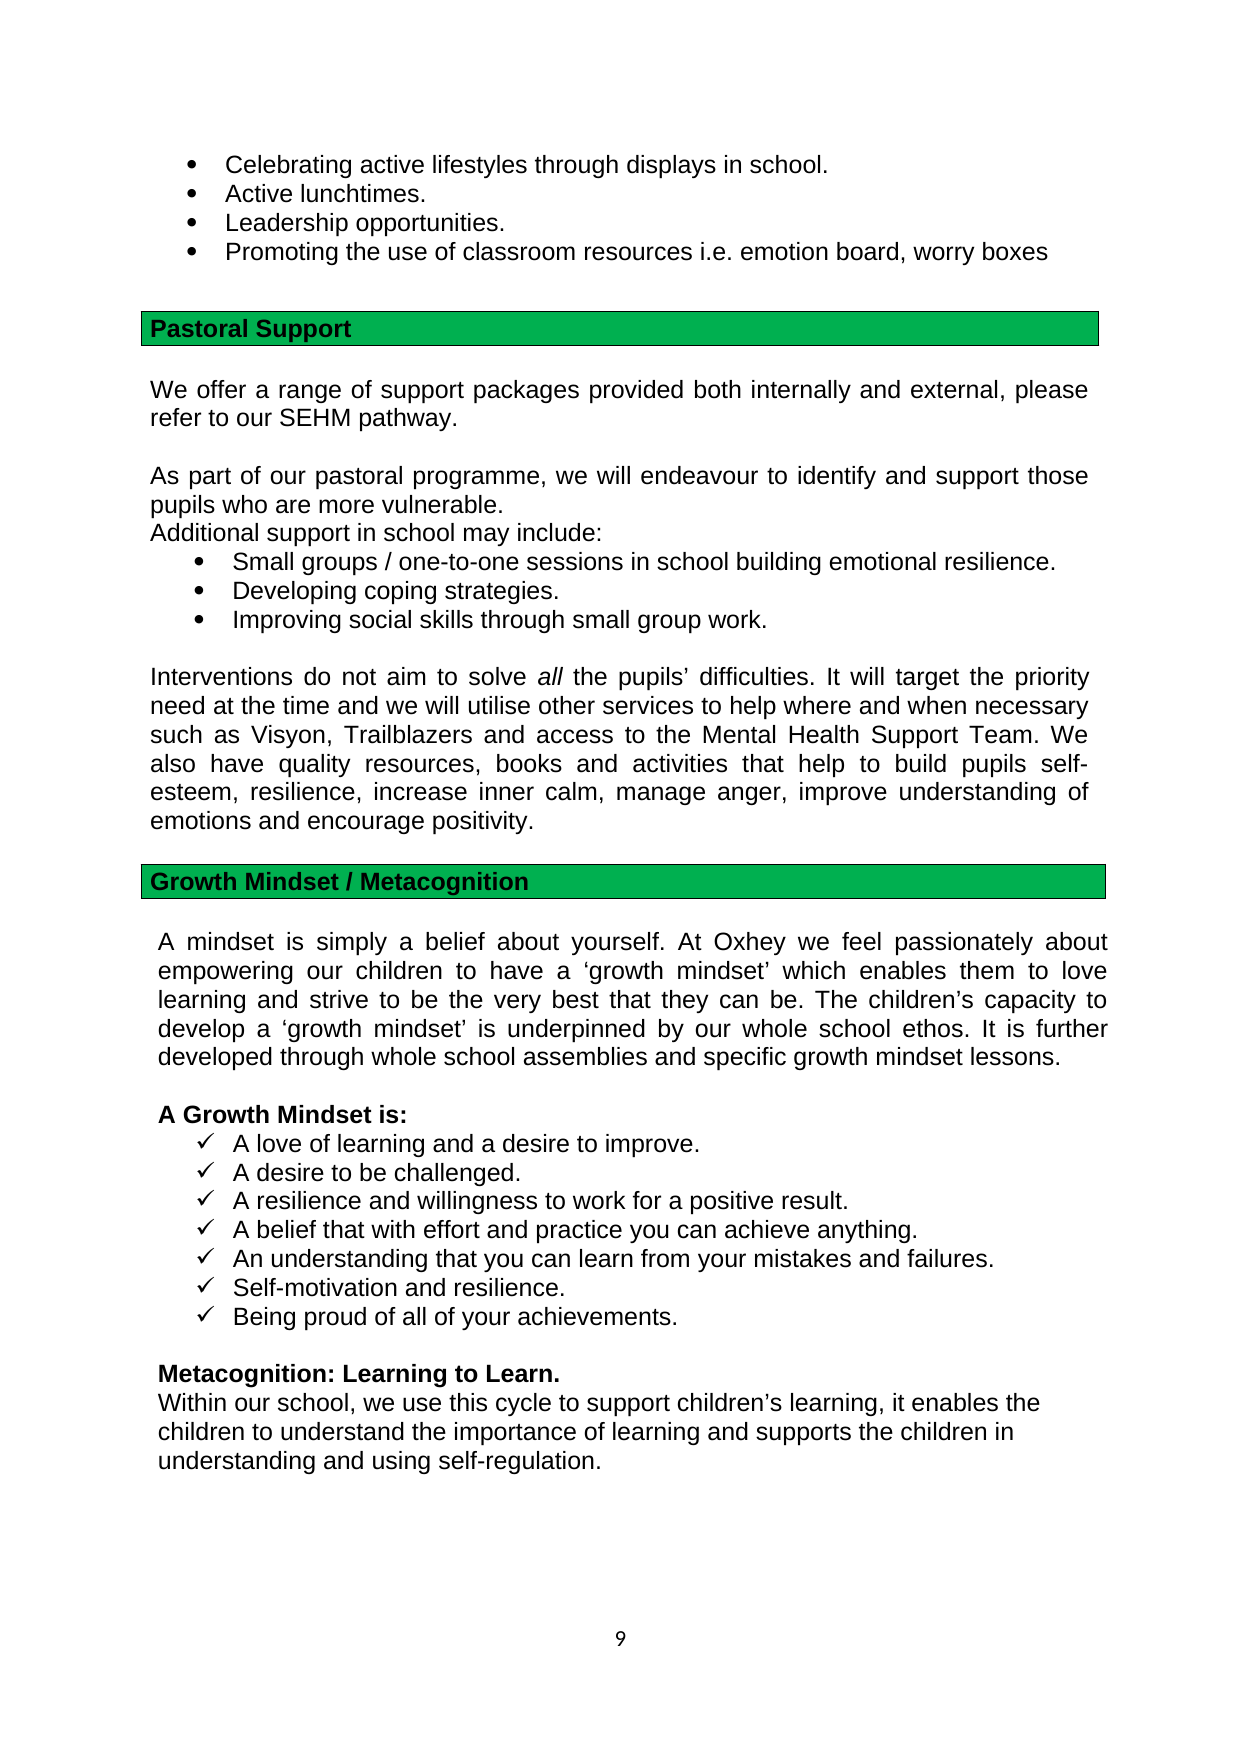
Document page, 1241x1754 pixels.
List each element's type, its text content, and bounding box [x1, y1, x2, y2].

subtitle Pastoral Support [142, 312, 1098, 345]
list Developing coping strategies. [194, 576, 1090, 605]
list Active lunchtimes. [187, 179, 1090, 208]
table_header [146, 899, 1121, 1474]
subtitle Growth Mindset / Metacognition [142, 865, 1105, 898]
text Additional support in school may include: [150, 518, 1090, 547]
text Interventions do not aim to solve all the pupils’ difficulties. It will target the priority need at the time and we will utilise other services to help where and when necessary such as Visyon, Trailblazers and access to the Mental Health Support Team. We also have quality resources, books and activities that help to build pupils self-esteem, resilience, increase inner calm, manage anger, improve understanding of emotions and encourage positivity. [150, 662, 1090, 835]
list Promoting the use of classroom resources i.e. emotion board, worry boxes [187, 237, 1090, 265]
text We offer a range of support packages provided both internally and external, please refer to our SEHM pathway. [150, 374, 1090, 432]
text As part of our pastoral programme, we will endeavour to identify and support those pupils who are more vulnerable. [150, 461, 1090, 518]
list Improving social skills through small group work. [194, 605, 1090, 634]
list Small groups / one-to-one sessions in school building emotional resilience. [194, 547, 1090, 576]
list Celebrating active lifestyles through displays in school. [187, 150, 1090, 179]
list Leadership opportunities. [187, 208, 1090, 237]
